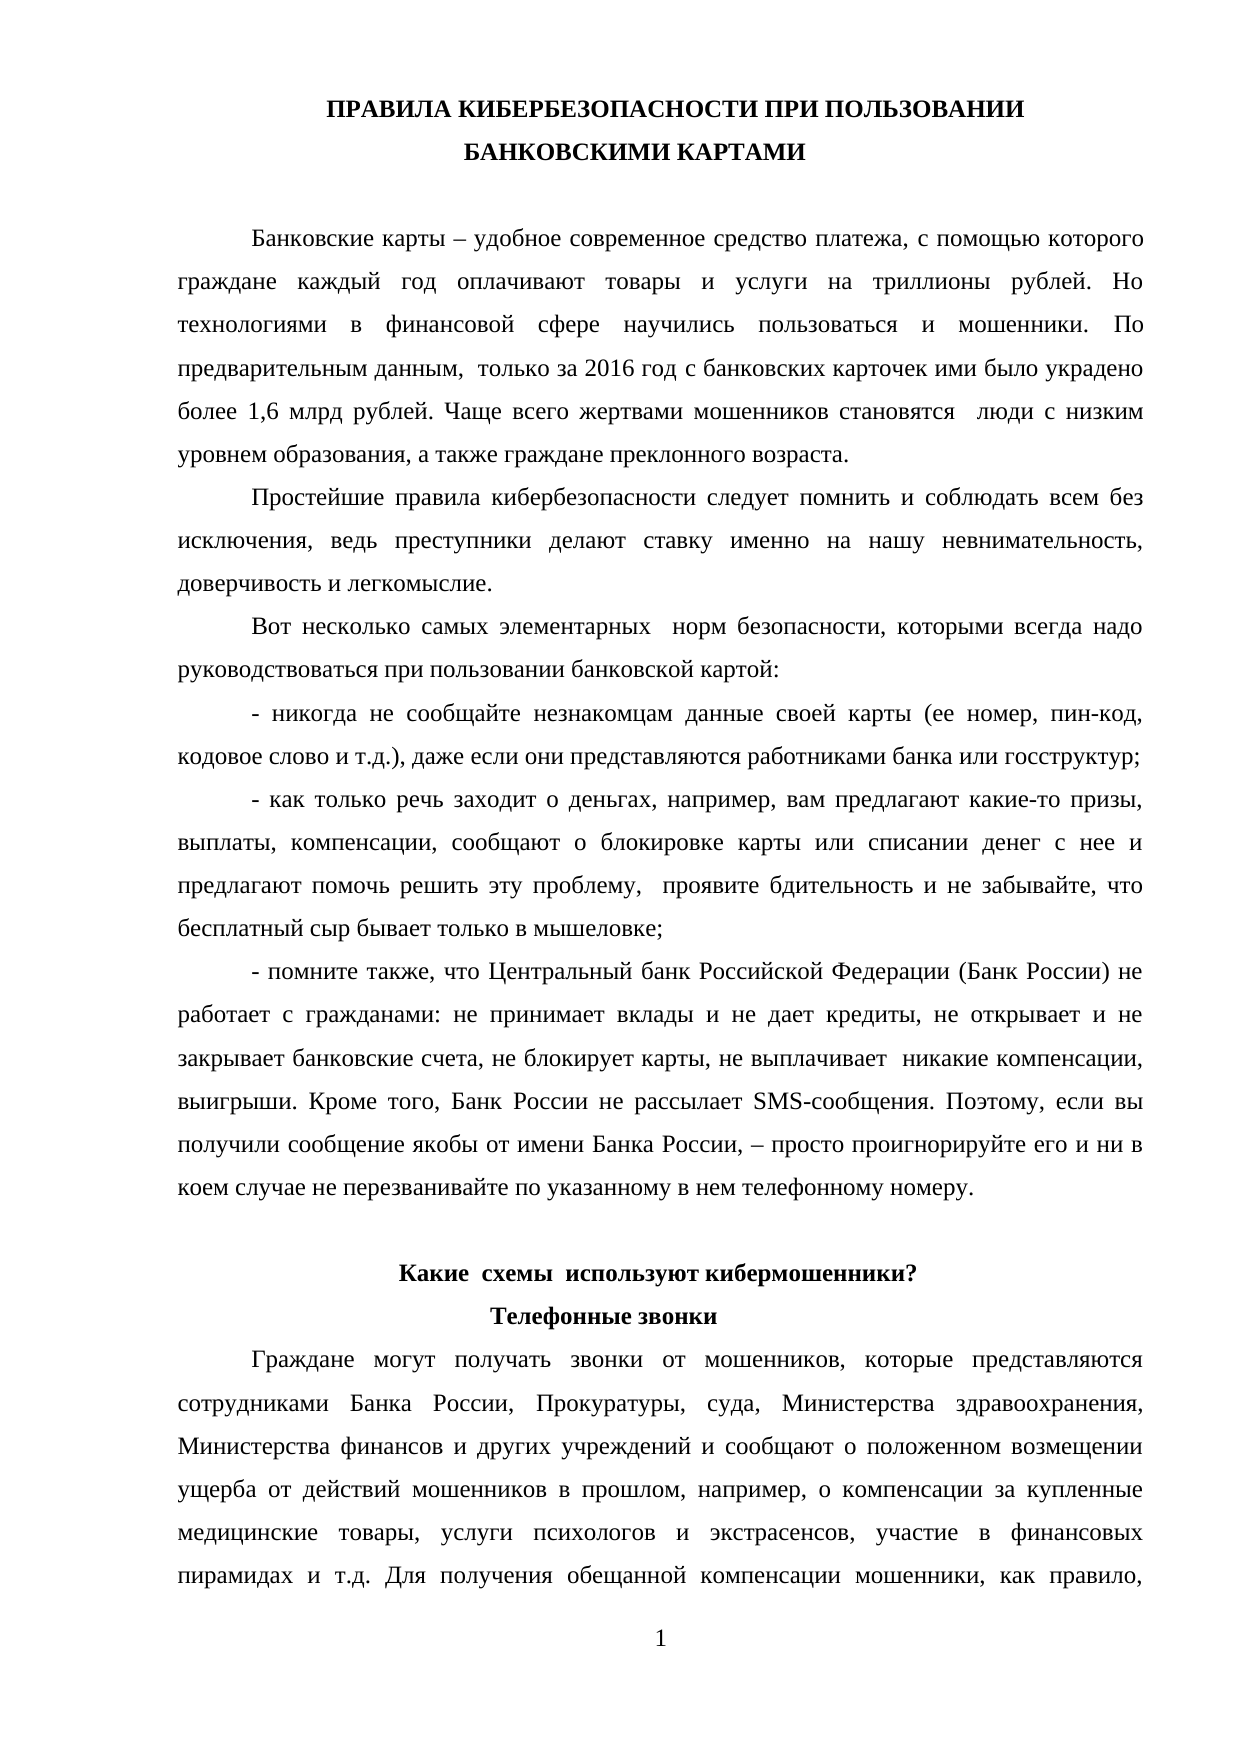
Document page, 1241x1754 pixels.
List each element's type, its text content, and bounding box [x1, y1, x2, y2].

text - никогда не сообщайте незнакомцам данные своей карты (ее номер, пин-код, кодовое слово и т.д.), даже если они представляются работниками банка или госструктур; [177, 698, 1144, 769]
text Банковские карты – удобное современное средство платежа, c помощью которого граждане каждый год оплачивают товары и услуги на триллионы рублей. Но технологиями в финансовой сфере научились пользоваться и мошенники. По предварительным данным, только за 2016 год с банковских карточек ими было украдено более 1,6 млрд рублей. Чаще всего жертвами мошенников становятся люди с низким уровнем образования, а также граждане преклонного возраста. [177, 223, 1144, 468]
text Вот несколько самых элементарных норм безопасности, которыми всегда надо руководствоваться при пользовании банковской картой: [177, 611, 1144, 683]
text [177, 1344, 1144, 1589]
text Простейшие правила кибербезопасности следует помнить и соблюдать всем без исключения, ведь преступники делают ставку именно на нашу невнимательность, доверчивость и легкомыслие. [177, 482, 1144, 597]
text ПРАВИЛА КИБЕРБЕЗОПАСНОСТИ ПРИ ПОЛЬЗОВАНИИ [177, 94, 1144, 123]
text - помните также, что Центральный банк Российской Федерации (Банк России) не работает с гражданами: не принимает вклады и не дает кредиты, не открывает и не закрывает банковские счета, не блокирует карты, не выплачивает никакие компенсации, выигрыши. Кроме того, Банк России не рассылает SMS-сообщения. Поэтому, если вы получили сообщение якобы от имени Банка России, – просто проигнорируйте его и ни в коем случае не перезванивайте по указанному в нем телефонному номеру. [177, 956, 1144, 1201]
text - как только речь заходит о деньгах, например, вам предлагают какие-то призы, выплаты, компенсации, сообщают о блокировке карты или списании денег с нее и предлагают помочь решить эту проблему, проявите бдительность и не забывайте, что бесплатный сыр бывает только в мышеловке; [177, 784, 1144, 942]
text БАНКОВСКИМИ КАРТАМИ [177, 137, 1144, 166]
text Телефонные звонки [177, 1301, 1144, 1330]
text Какие схемы используют кибермошенники? [325, 1258, 1144, 1287]
